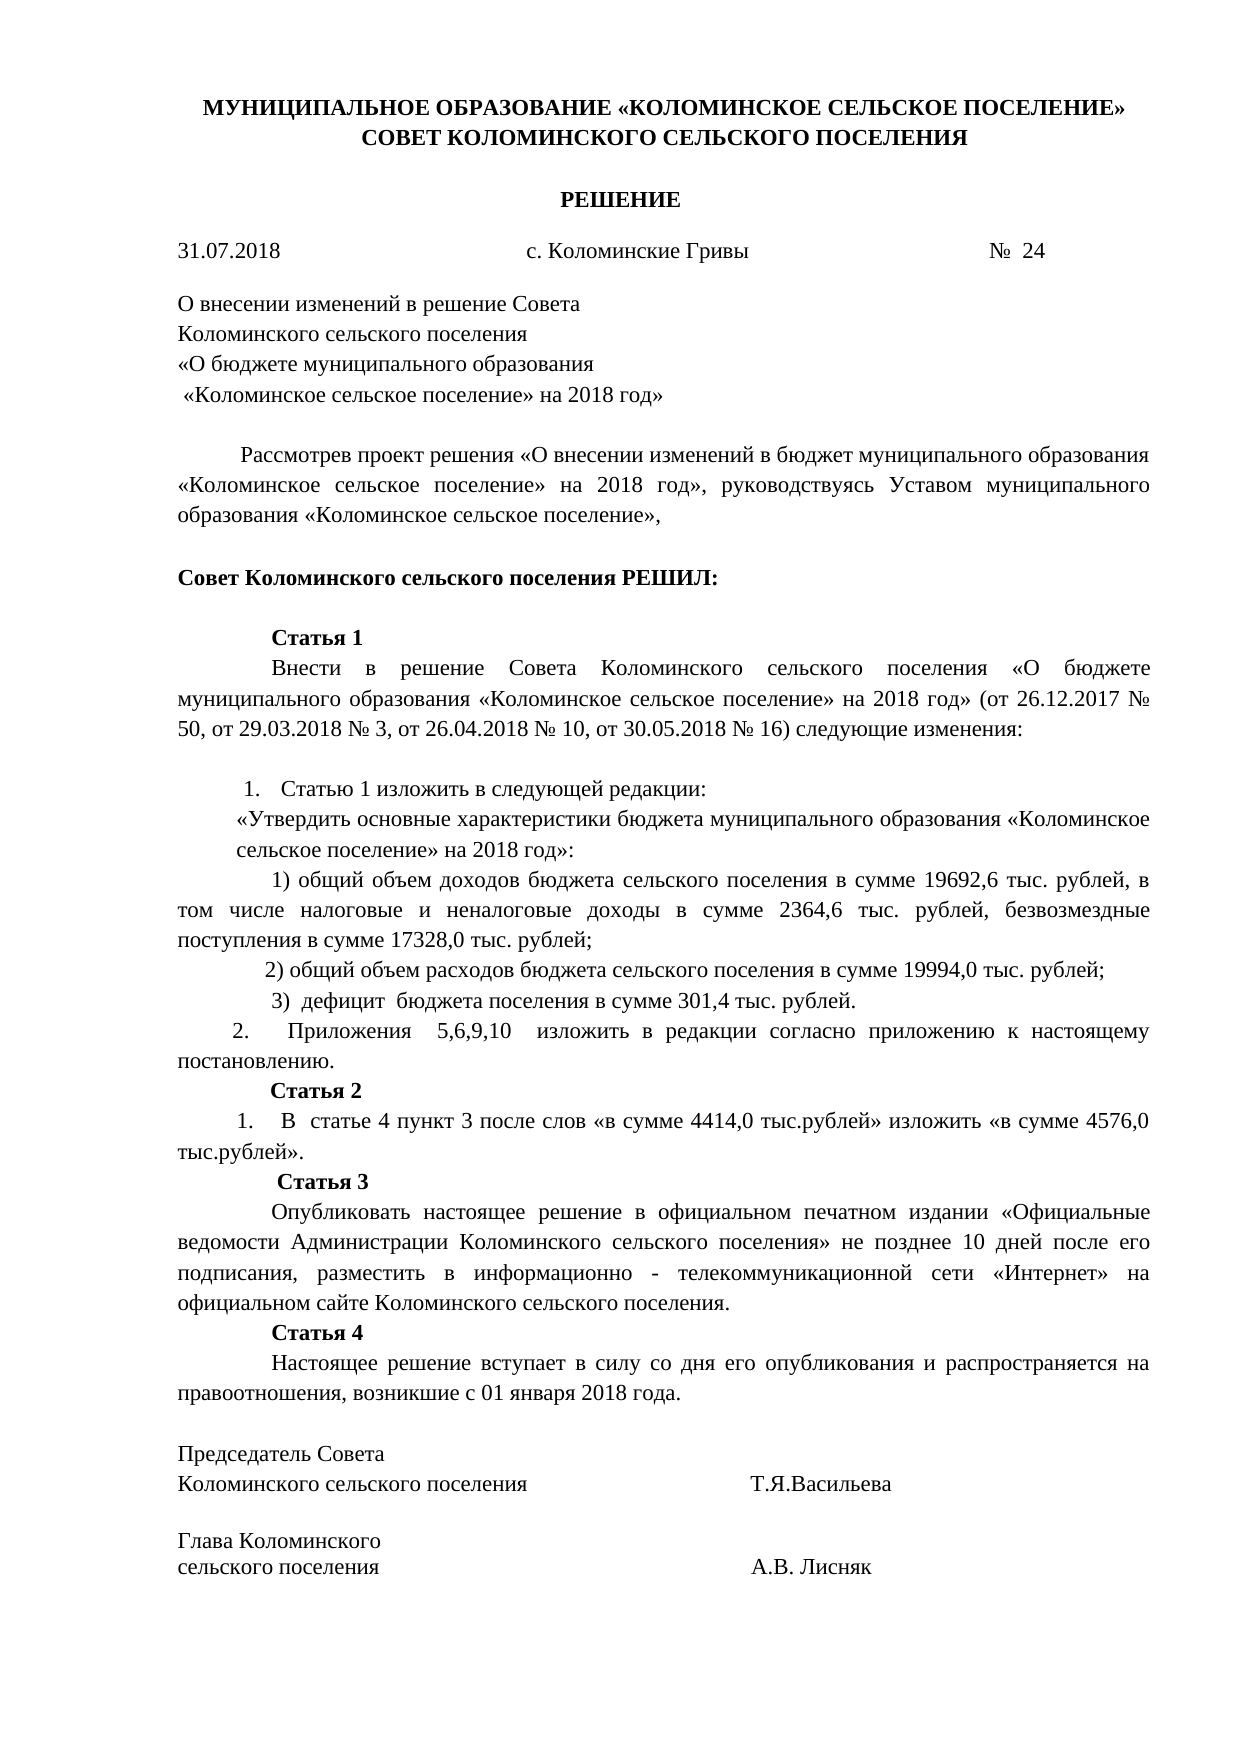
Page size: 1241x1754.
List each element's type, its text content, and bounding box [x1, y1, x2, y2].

list Статью 1 изложить в следующей редакции: [243, 775, 1152, 802]
text сельского поселения А.В. Лисняк [177, 1553, 1152, 1579]
text МУНИЦИПАЛЬНОЕ ОБРАЗОВАНИЕ «КОЛОМИНСКОЕ СЕЛЬСКОЕ ПОСЕЛЕНИЕ» [177, 94, 1152, 120]
text Председатель Совета [177, 1440, 1152, 1466]
text Опубликовать настоящее решение в официальном печатном издании «Официальные ведомости Администрации Коломинского сельского поселения» не позднее 10 дней после его подписания, разместить в информационно - телекоммуникационной сети «Интернет» на официальном сайте Коломинского сельского поселения. [177, 1198, 1152, 1315]
text Статья 3 [177, 1168, 1152, 1194]
text 2. Приложения 5,6,9,10 изложить в редакции согласно приложению к настоящему постановлению. [177, 1017, 1152, 1073]
text Совет Коломинского сельского поселения РЕШИЛ: [177, 564, 1152, 590]
text 31.07.2018 с. Коломинские Гривы № 24 [177, 237, 1152, 264]
text Глава Коломинского [177, 1527, 1152, 1553]
text «Коломинское сельское поселение» на 2018 год» [177, 381, 1152, 407]
text Статья 1 [177, 624, 1152, 651]
list В статье 4 пункт 3 после слов «в сумме 4414,0 тыс.рублей» изложить «в сумме 4576,0 тыс.рублей». [177, 1108, 1152, 1164]
text Коломинского сельского поселения Т.Я.Васильева [177, 1470, 1152, 1496]
text «Утвердить основные характеристики бюджета муниципального образования «Коломинское сельское поселение» на 2018 год»: [236, 806, 1152, 862]
text 3) дефицит бюджета поселения в сумме 301,4 тыс. рублей. [177, 987, 1152, 1013]
text РЕШЕНИЕ [177, 186, 1152, 213]
text «О бюджете муниципального образования [177, 350, 1152, 377]
text Внести в решение Совета Коломинского сельского поселения «О бюджете муниципального образования «Коломинское сельское поселение» на 2018 год» (от 26.12.2017 № 50, от 29.03.2018 № 3, от 26.04.2018 № 10, от 30.05.2018 № 16) следующие изменения: [177, 654, 1152, 741]
text Коломинского сельского поселения [177, 320, 1152, 347]
text 2) общий объем расходов бюджета сельского поселения в сумме 19994,0 тыс. рублей; [177, 957, 1152, 983]
text СОВЕТ КОЛОМИНСКОГО СЕЛЬСКОГО ПОСЕЛЕНИЯ [177, 124, 1152, 150]
text Настоящее решение вступает в силу со дня его опубликования и распространяется на правоотношения, возникшие с 01 января 2018 года. [177, 1349, 1152, 1406]
text Статья 4 [177, 1319, 1152, 1345]
text Рассмотрев проект решения «О внесении изменений в бюджет муниципального образования «Коломинское сельское поселение» на 2018 год», руководствуясь Уставом муниципального образования «Коломинское сельское поселение», [177, 441, 1152, 528]
text Статья 2 [177, 1077, 1152, 1104]
text О внесении изменений в решение Совета [177, 290, 1152, 316]
text 1) общий объем доходов бюджета сельского поселения в сумме 19692,6 тыс. рублей, в том числе налоговые и неналоговые доходы в сумме 2364,6 тыс. рублей, безвозмездные поступления в сумме 17328,0 тыс. рублей; [177, 866, 1152, 953]
